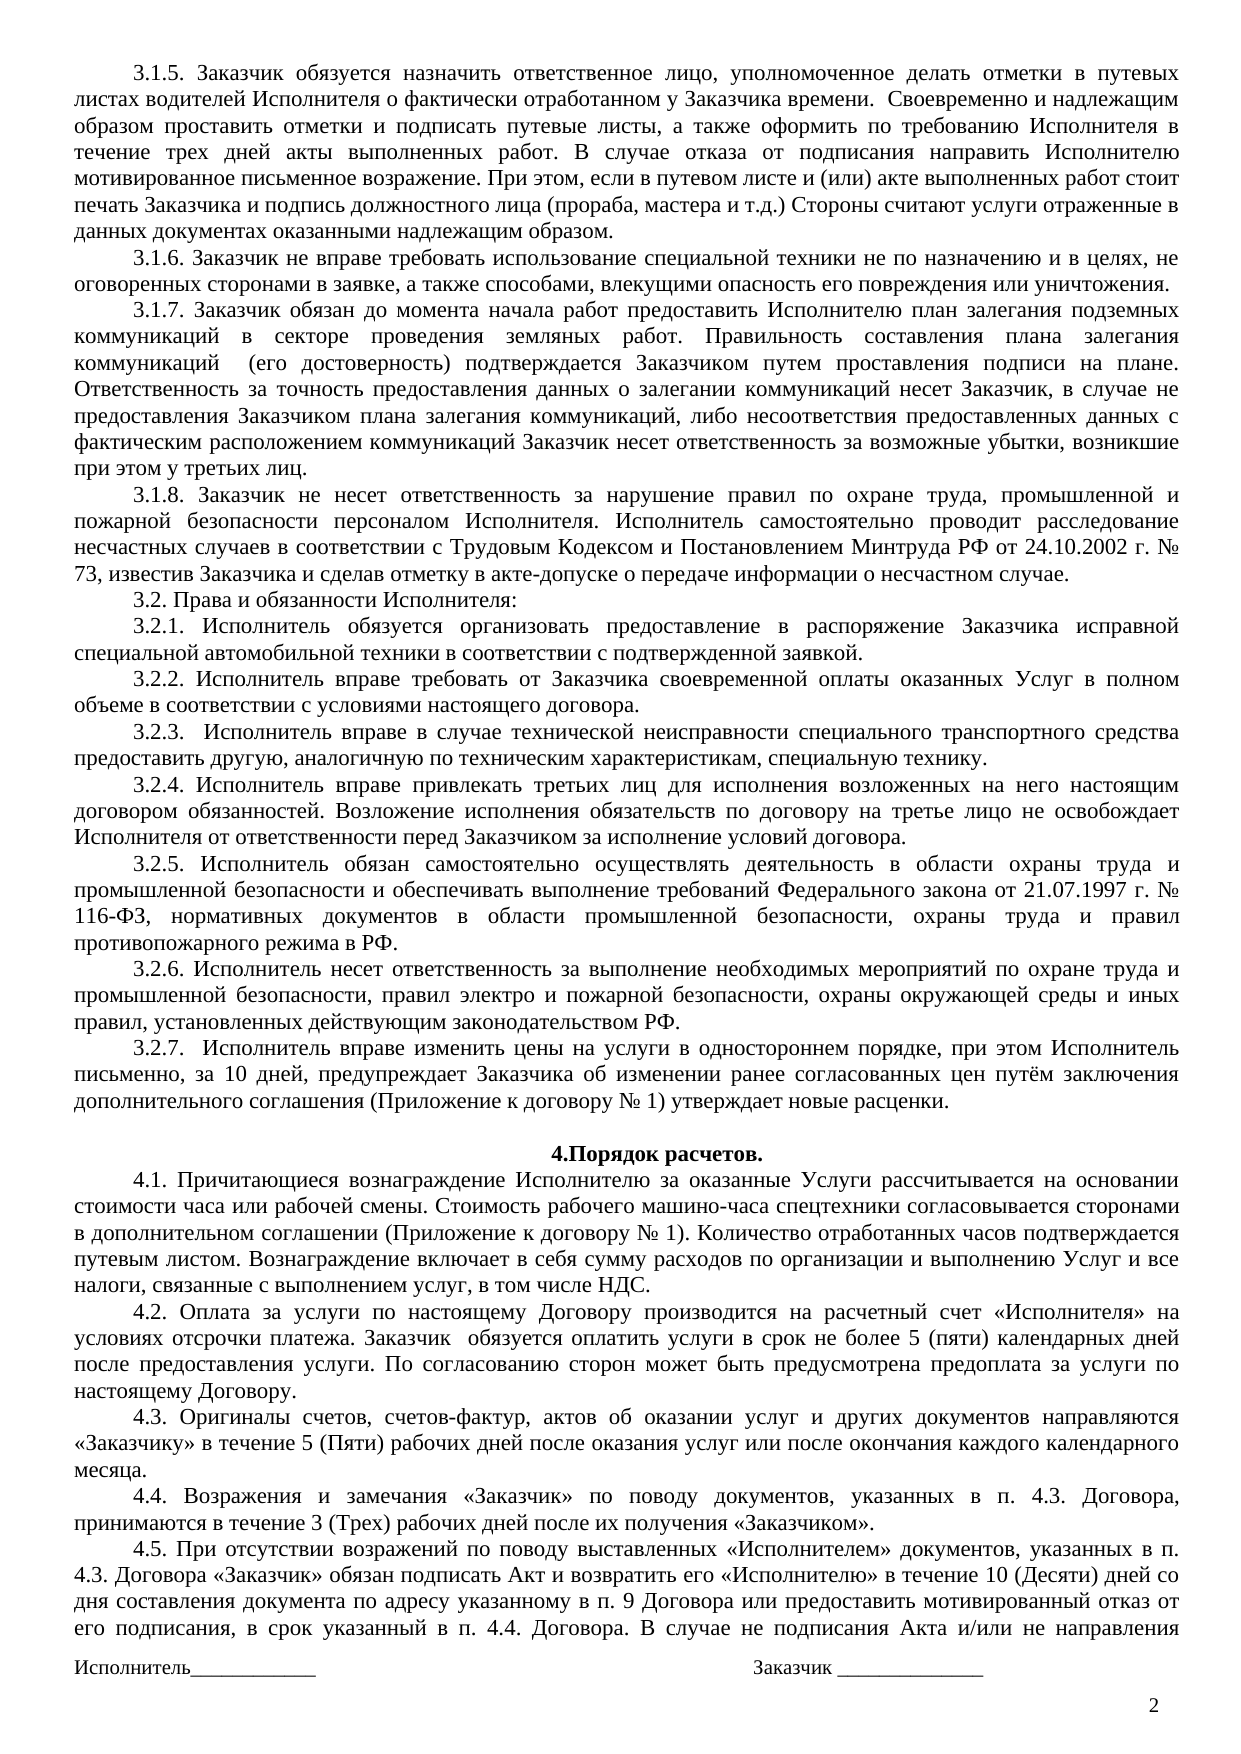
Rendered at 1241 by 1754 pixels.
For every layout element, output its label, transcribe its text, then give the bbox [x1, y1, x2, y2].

text 4.3. Оригиналы счетов, счетов-фактур, актов об оказании услуг и других документов направляются «Заказчику» в течение 5 (Пяти) рабочих дней после оказания услуг или после окончания каждого календарного месяца. [74, 1403, 1181, 1482]
text 4.1. Причитающиеся вознаграждение Исполнителю за оказанные Услуги рассчитывается на основании стоимости часа или рабочей смены. Стоимость рабочего машино-часа спецтехники согласовывается сторонами в дополнительном соглашении (Приложение к договору № 1). Количество отработанных часов подтверждается путевым листом. Вознаграждение включает в себя сумму расходов по организации и выполнению Услуг и все налоги, связанные с выполнением услуг, в том числе НДС. [74, 1166, 1181, 1298]
text 4.2. Оплата за услуги по настоящему Договору производится на расчетный счет «Исполнителя» на условиях отсрочки платежа. Заказчик обязуется оплатить услуги в срок не более 5 (пяти) календарных дней после предоставления услуги. По согласованию сторон может быть предусмотрена предоплата за услуги по настоящему Договору. [74, 1298, 1181, 1403]
text 3.2.7. Исполнитель вправе изменить цены на услуги в одностороннем порядке, при этом Исполнитель письменно, за 10 дней, предупреждает Заказчика об изменении ранее согласованных цен путём заключения дополнительного соглашения (Приложение к договору № 1) утверждает новые расценки. [74, 1034, 1181, 1113]
text 3.1.7. Заказчик обязан до момента начала работ предоставить Исполнителю план залегания подземных коммуникаций в секторе проведения земляных работ. Правильность составления плана залегания коммуникаций (его достоверность) подтверждается Заказчиком путем проставления подписи на плане. Ответственность за точность предоставления данных о залегании коммуникаций несет Заказчик, в случае не предоставления Заказчиком плана залегания коммуникаций, либо несоответствия предоставленных данных с фактическим расположением коммуникаций Заказчик несет ответственность за возможные убытки, возникшие при этом у третьих лиц. [74, 296, 1181, 481]
text 3.2.6. Исполнитель несет ответственность за выполнение необходимых мероприятий по охране труда и промышленной безопасности, правил электро и пожарной безопасности, охраны окружающей среды и иных правил, установленных действующим законодательством РФ. [74, 955, 1181, 1034]
text 3.2.1. Исполнитель обязуется организовать предоставление в распоряжение Заказчика исправной специальной автомобильной техники в соответствии с подтвержденной заявкой. [74, 612, 1181, 665]
text 3.2.4. Исполнитель вправе привлекать третьих лиц для исполнения возложенных на него настоящим договором обязанностей. Возложение исполнения обязательств по договору на третье лицо не освобождает Исполнителя от ответственности перед Заказчиком за исполнение условий договора. [74, 771, 1181, 850]
text 3.2.2. Исполнитель вправе требовать от Заказчика своевременной оплаты оказанных Услуг в полном объеме в соответствии с условиями настоящего договора. [74, 665, 1181, 718]
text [74, 1535, 1181, 1640]
text 3.1.5. Заказчик обязуется назначить ответственное лицо, уполномоченное делать отметки в путевых листах водителей Исполнителя о фактически отработанном у Заказчика времени. Своевременно и надлежащим образом проставить отметки и подписать путевые листы, а также оформить по требованию Исполнителя в течение трех дней акты выполненных работ. В случае отказа от подписания направить Исполнителю мотивированное письменное возражение. При этом, если в путевом листе и (или) акте выполненных работ стоит печать Заказчика и подпись должностного лица (прораба, мастера и т.д.) Стороны считают услуги отраженные в данных документах оказанными надлежащим образом. [74, 59, 1181, 243]
text 3.2.5. Исполнитель обязан самостоятельно осуществлять деятельность в области охраны труда и промышленной безопасности и обеспечивать выполнение требований Федерального закона от 21.07.1997 г. № 116-ФЗ, нормативных документов в области промышленной безопасности, охраны труда и правил противопожарного режима в РФ. [74, 850, 1181, 955]
text 3.2.3. Исполнитель вправе в случае технической неисправности специального транспортного средства предоставить другую, аналогичную по техническим характеристикам, специальную технику. [74, 718, 1181, 771]
text 3.1.6. Заказчик не вправе требовать использование специальной техники не по назначению и в целях, не оговоренных сторонами в заявке, а также способами, влекущими опасность его повреждения или уничтожения. [74, 243, 1181, 296]
text 4.4. Возражения и замечания «Заказчик» по поводу документов, указанных в п. 4.3. Договора, принимаются в течение 3 (Трех) рабочих дней после их получения «Заказчиком». [74, 1482, 1181, 1535]
text 3.1.8. Заказчик не несет ответственность за нарушение правил по охране труда, промышленной и пожарной безопасности персоналом Исполнителя. Исполнитель самостоятельно проводит расследование несчастных случаев в соответствии с Трудовым Кодексом и Постановлением Минтруда РФ от 24.10.2002 г. № 73, известив Заказчика и сделав отметку в акте-допуске о передаче информации о несчастном случае. [74, 481, 1181, 586]
text 4.Порядок расчетов. [74, 1139, 1181, 1166]
text 3.2. Права и обязанности Исполнителя: [74, 586, 1181, 612]
